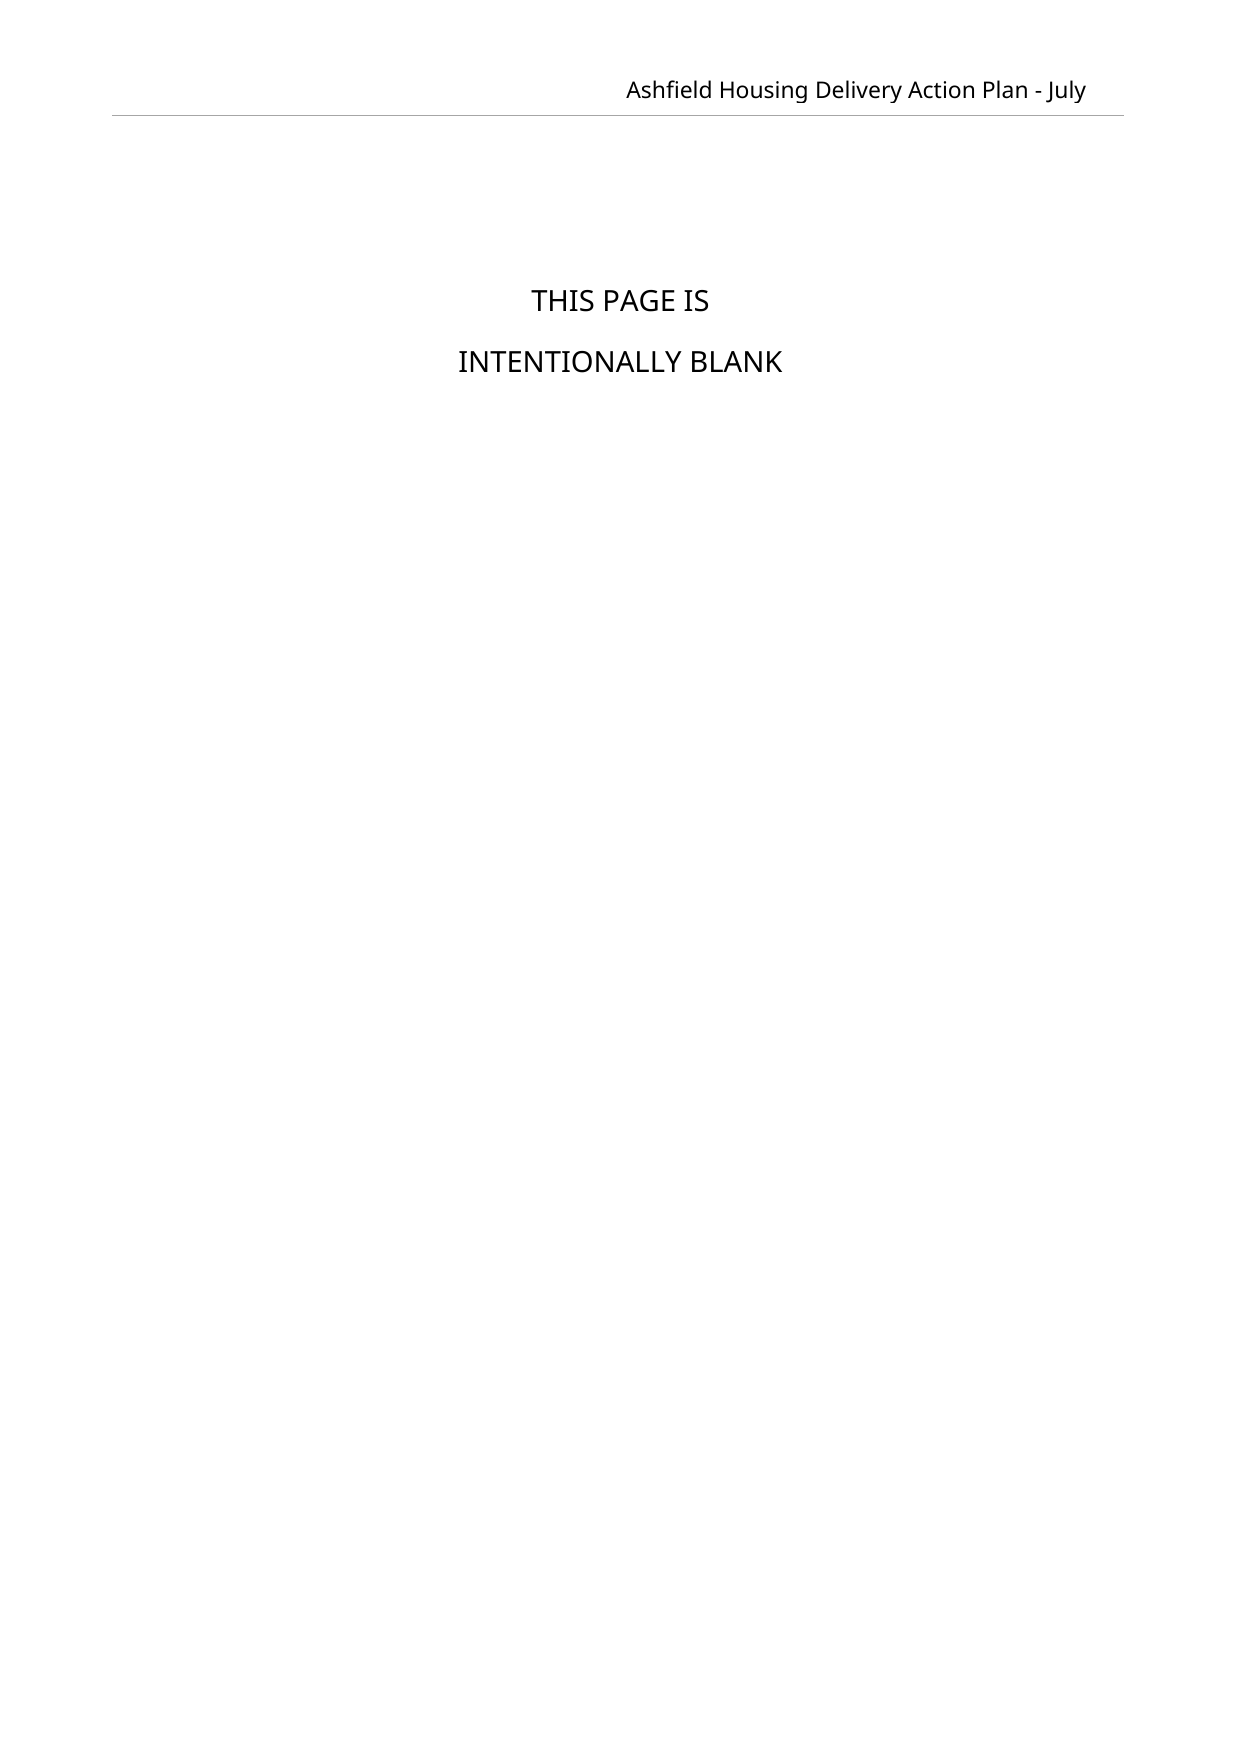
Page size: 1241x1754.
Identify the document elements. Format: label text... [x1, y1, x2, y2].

subtitle THIS PAGE IS INTENTIONALLY BLANK [454, 280, 787, 381]
